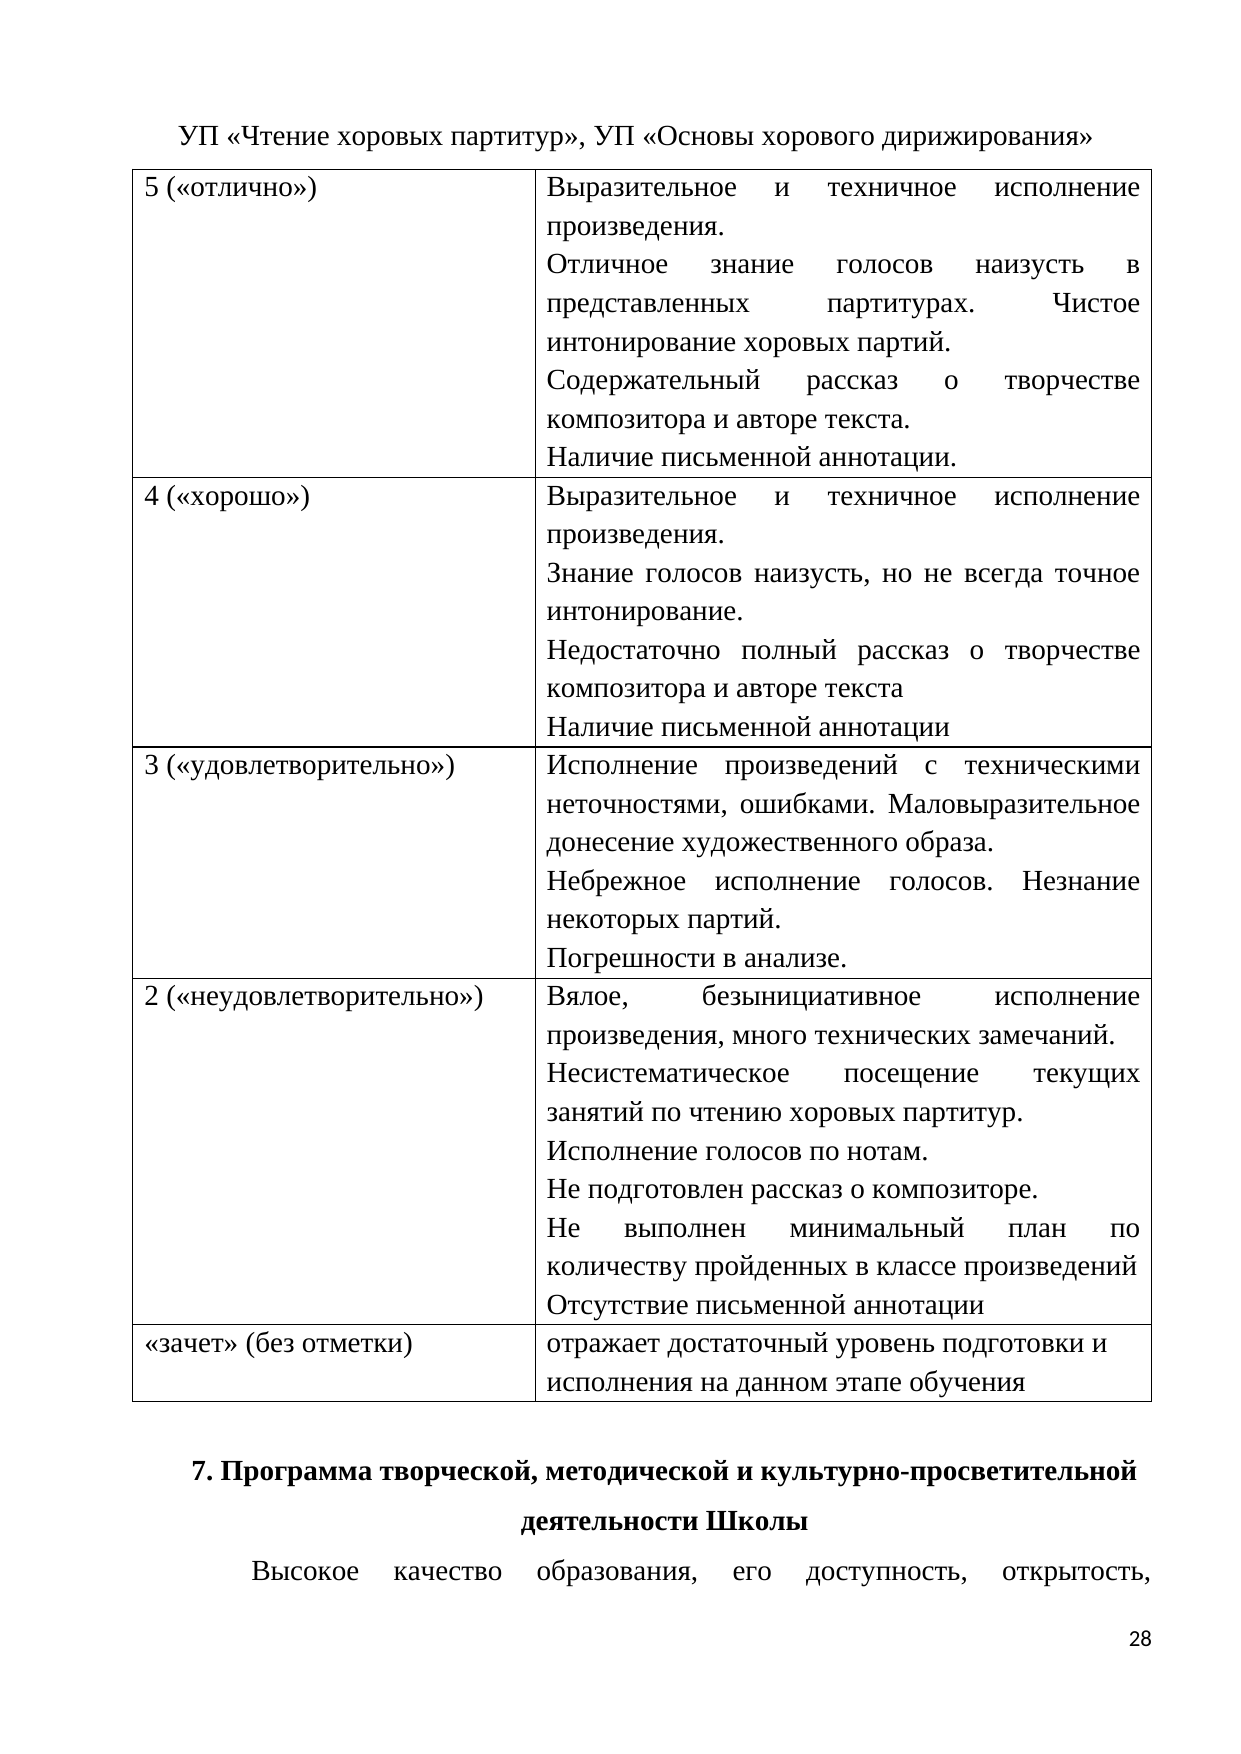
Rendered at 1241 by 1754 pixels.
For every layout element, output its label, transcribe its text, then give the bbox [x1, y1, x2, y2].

table_cell Вялое, безынициативное исполнение произведения, много технических замечаний. Несистематическое посещение текущих занятий по чтению хоровых партитур. Исполнение голосов по нотам. Не подготовлен рассказ о композиторе. Не выполнен минимальный план по количеству пройденных в классе произведений Отсутствие письменной аннотации [536, 979, 1151, 1324]
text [177, 1553, 1152, 1587]
table_cell отражает достаточный уровень подготовки и исполнения на данном этапе обучения [536, 1325, 1151, 1401]
table_cell 4 («хорошо») [133, 478, 535, 746]
text УП «Чтение хоровых партитур», УП «Основы хорового дирижирования» [177, 118, 1152, 152]
table_header Выразительное и техничное исполнение произведения. Отличное знание голосов наизусть в представленных партитурах. Чистое интонирование хоровых партий. Содержательный рассказ о творчестве композитора и авторе текста. Наличие письменной аннотации. [536, 170, 1151, 477]
table_cell Исполнение произведений с техническими неточностями, ошибками. Маловыразительное донесение художественного образа. Небрежное исполнение голосов. Незнание некоторых партий. Погрешности в анализе. [536, 748, 1151, 977]
text 7. Программа творческой, методической и культурно-просветительной деятельности Школы [177, 1453, 1152, 1536]
table_header 5 («отлично») [133, 170, 535, 477]
table_cell 3 («удовлетворительно») [133, 748, 535, 977]
table_cell «зачет» (без отметки) [133, 1325, 535, 1401]
table_cell Выразительное и техничное исполнение произведения. Знание голосов наизусть, но не всегда точное интонирование. Недостаточно полный рассказ о творчестве композитора и авторе текста Наличие письменной аннотации [536, 478, 1151, 746]
table_cell 2 («неудовлетворительно») [133, 979, 535, 1324]
